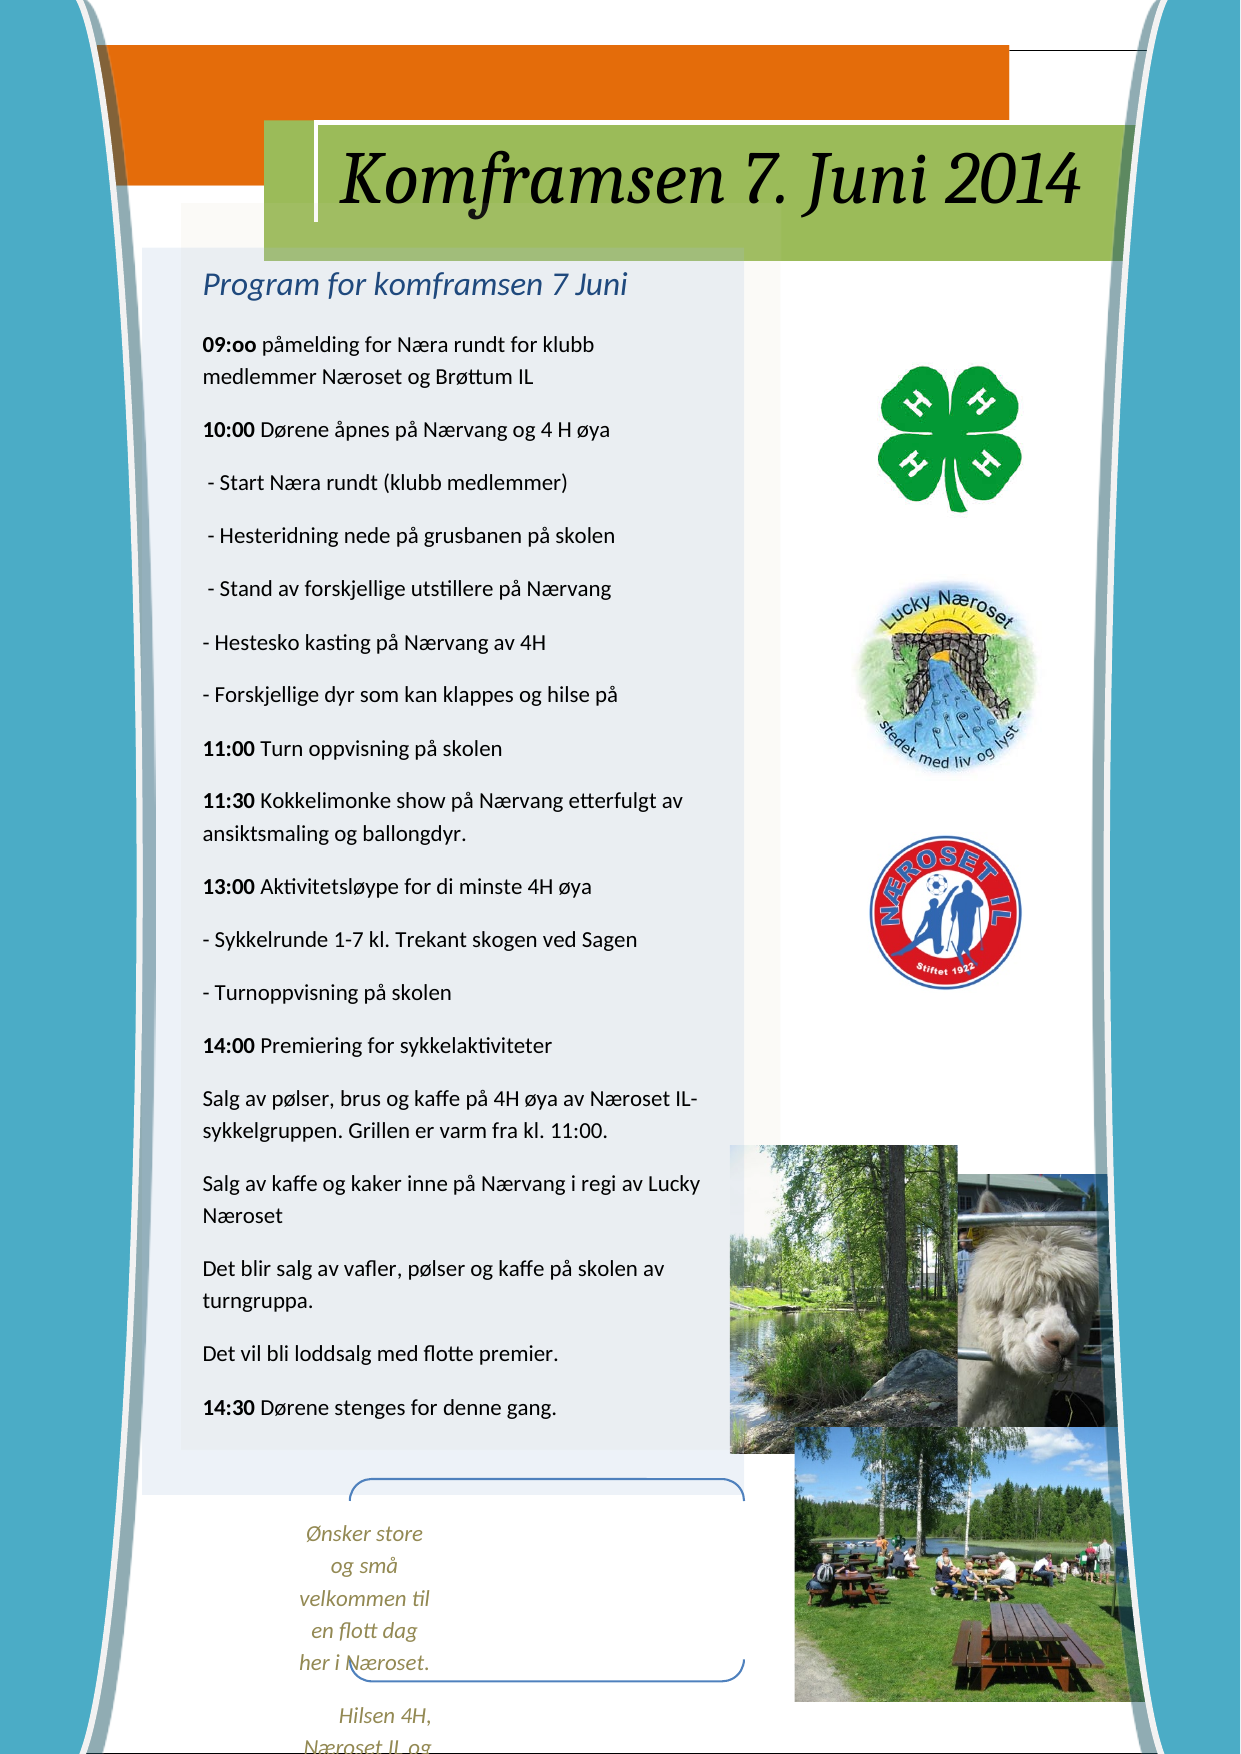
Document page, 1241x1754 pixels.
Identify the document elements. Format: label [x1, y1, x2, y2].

picture [745, 1145, 1130, 1702]
picture [851, 574, 1049, 781]
picture [866, 832, 1024, 993]
picture [856, 341, 1050, 533]
